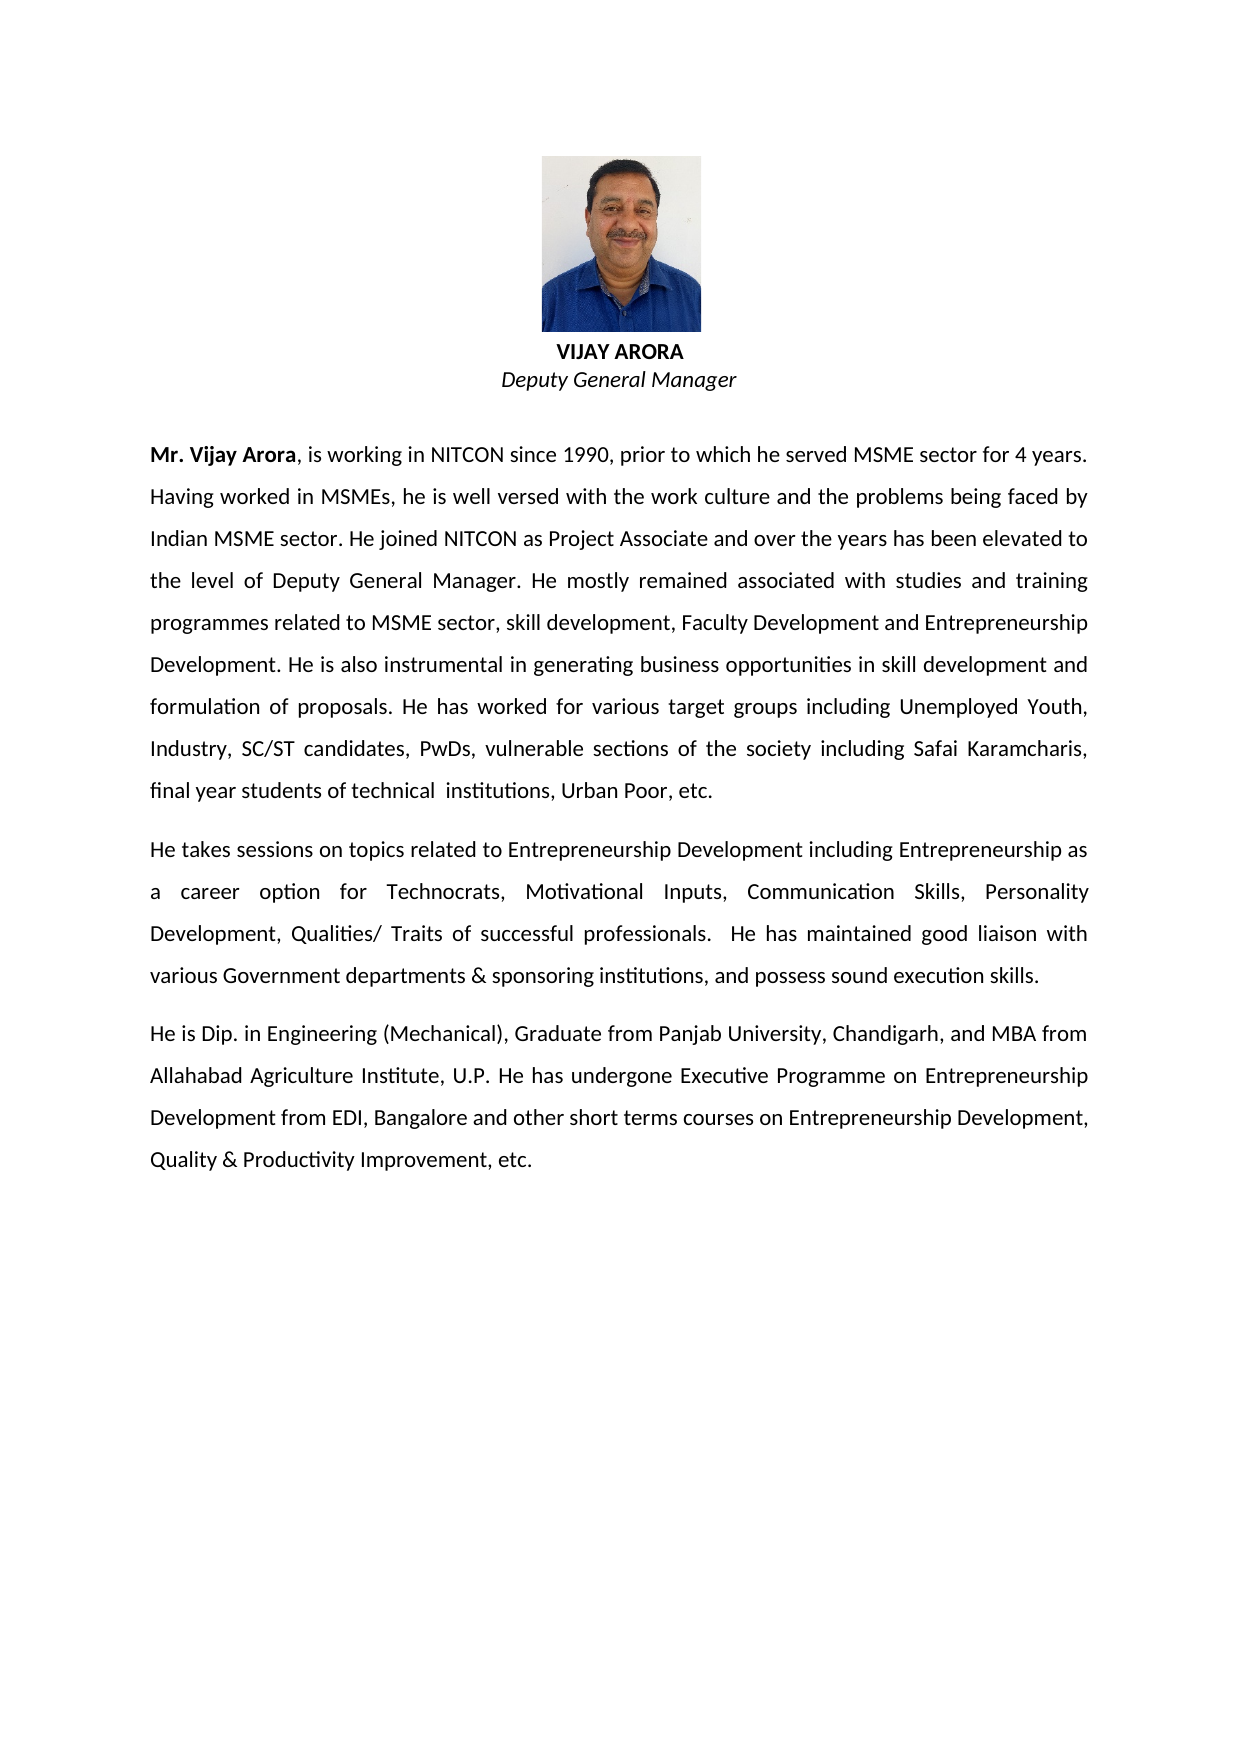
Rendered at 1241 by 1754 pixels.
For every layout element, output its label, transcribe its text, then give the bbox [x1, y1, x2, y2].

picture [541, 156, 702, 332]
text Mr. Vijay Arora, is working in NITCON since 1990, prior to which he served MSME sector for 4 years. Having worked in MSMEs, he is well versed with the work culture and the problems being faced by Indian MSME sector. He joined NITCON as Project Associate and over the years has been elevated to the level of Deputy General Manager. He mostly remained associated with studies and training programmes related to MSME sector, skill development, Faculty Development and Entrepreneurship Development. He is also instrumental in generating business opportunities in skill development and formulation of proposals. He has worked for various target groups including Unemployed Youth, Industry, SC/ST candidates, PwDs, vulnerable sections of the society including Safai Karamcharis, final year students of technical institutions, Urban Poor, etc. [150, 440, 1090, 804]
text Deputy General Manager [150, 366, 1090, 393]
text He takes sessions on topics related to Entrepreneurship Development including Entrepreneurship as a career option for Technocrats, Motivational Inputs, Communication Skills, Personality Development, Qualities/ Traits of successful professionals. He has maintained good liaison with various Government departments & sponsoring institutions, and possess sound execution skills. [150, 835, 1090, 989]
text VIJAY ARORA [150, 337, 1090, 366]
text He is Dip. in Engineering (Mechanical), Graduate from Panjab University, Chandigarh, and MBA from Allahabad Agriculture Institute, U.P. He has undergone Executive Programme on Entrepreneurship Development from EDI, Bangalore and other short terms courses on Entrepreneurship Development, Quality & Productivity Improvement, etc. [150, 1019, 1090, 1173]
